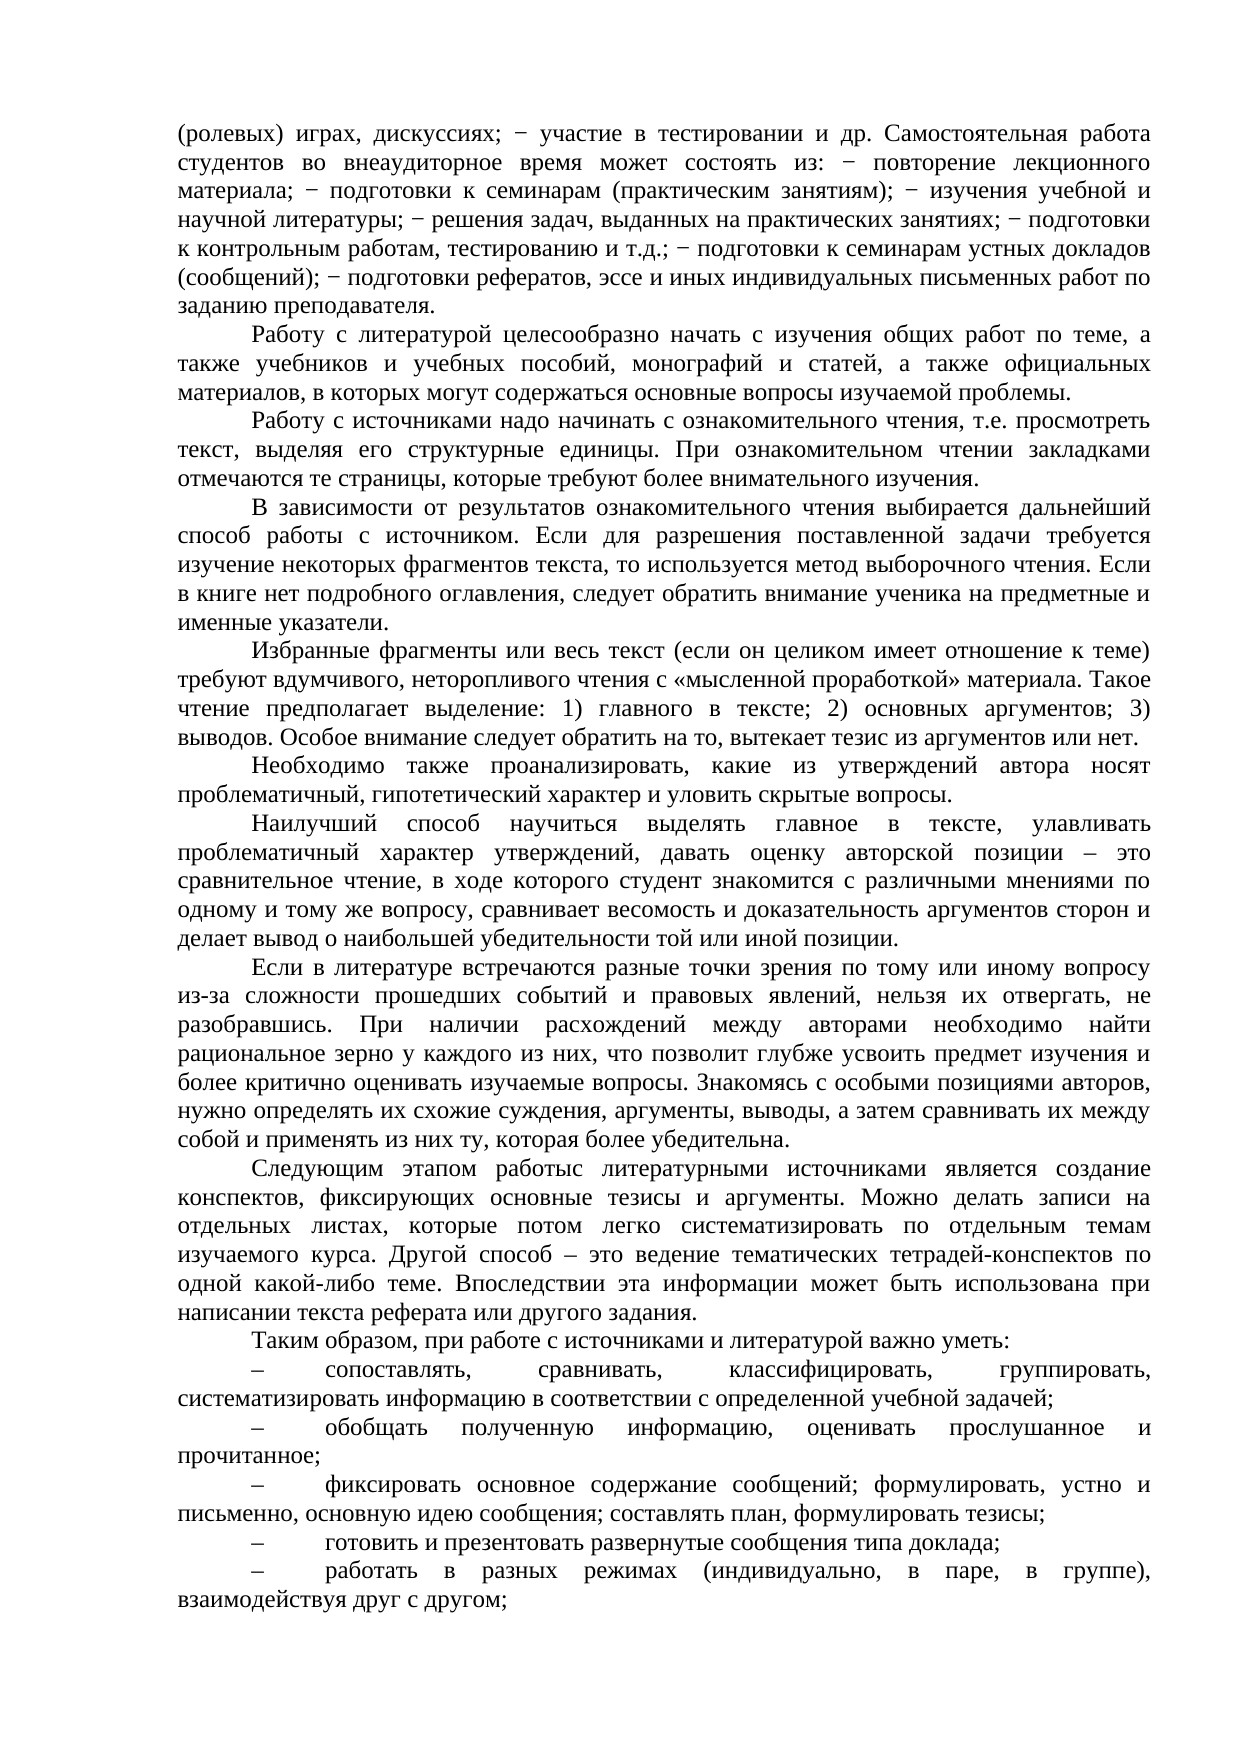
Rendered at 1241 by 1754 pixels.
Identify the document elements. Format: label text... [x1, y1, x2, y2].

text Избранные фрагменты или весь текст (если он целиком имеет отношение к теме) требуют вдумчивого, неторопливого чтения с «мысленной проработкой» материала. Такое чтение предполагает выделение: 1) главного в тексте; 2) основных аргументов; 3) выводов. Особое внимание следует обратить на то, вытекает тезис из аргументов или нет. [177, 636, 1152, 751]
text Таким образом, при работе с источниками и литературой важно уметь: [177, 1326, 1152, 1354]
text Работу с источниками надо начинать с ознакомительного чтения, т.е. просмотреть текст, выделяя его структурные единицы. При ознакомительном чтении закладками отмечаются те страницы, которые требуют более внимательного изучения. [177, 406, 1152, 492]
text Если в литературе встречаются разные точки зрения по тому или иному вопросу из-за сложности прошедших событий и правовых явлений, нельзя их отвергать, не разобравшись. При наличии расхождений между авторами необходимо найти рациональное зерно у каждого из них, что позволит глубже усвоить предмет изучения и более критично оценивать изучаемые вопросы. Знакомясь с особыми позициями авторов, нужно определять их схожие суждения, аргументы, выводы, а затем сравнивать их между собой и применять из них ту, которая более убедительна. [177, 952, 1152, 1153]
text Наилучший способ научиться выделять главное в тексте, улавливать проблематичный характер утверждений, давать оценку авторской позиции – это сравнительное чтение, в ходе которого студент знакомится с различными мнениями по одному и тому же вопросу, сравнивает весомость и доказательность аргументов сторон и делает вывод о наибольшей убедительности той или иной позиции. [177, 808, 1152, 952]
list готовить и презентовать развернутые сообщения типа доклада; [177, 1527, 1152, 1556]
text Необходимо также проанализировать, какие из утверждений автора носят проблематичный, гипотетический характер и уловить скрытые вопросы. [177, 751, 1152, 808]
list фиксировать основное содержание сообщений; формулировать, устно и письменно, основную идею сообщения; составлять план, формулировать тезисы; [177, 1469, 1152, 1527]
text Работу с литературой целесообразно начать с изучения общих работ по теме, а также учебников и учебных пособий, монографий и статей, а также официальных материалов, в которых могут содержаться основные вопросы изучаемой проблемы. [177, 319, 1152, 406]
list работать в разных режимах (индивидуально, в паре, в группе), взаимодействуя друг с другом; [177, 1556, 1152, 1613]
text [177, 118, 1152, 319]
list обобщать полученную информацию, оценивать прослушанное и прочитанное; [177, 1412, 1152, 1469]
text Следующим этапом работыс литературными источниками является создание конспектов, фиксирующих основные тезисы и аргументы. Можно делать записи на отдельных листах, которые потом легко систематизировать по отдельным темам изучаемого курса. Другой способ – это ведение тематических тетрадей-конспектов по одной какой-либо теме. Впоследствии эта информации может быть использована при написании текста реферата или другого задания. [177, 1153, 1152, 1326]
text В зависимости от результатов ознакомительного чтения выбирается дальнейший способ работы с источником. Если для разрешения поставленной задачи требуется изучение некоторых фрагментов текста, то используется метод выборочного чтения. Если в книге нет подробного оглавления, следует обратить внимание ученика на предметные и именные указатели. [177, 492, 1152, 636]
list сопоставлять, сравнивать, классифицировать, группировать, систематизировать информацию в соответствии с определенной учебной задачей; [177, 1354, 1152, 1412]
